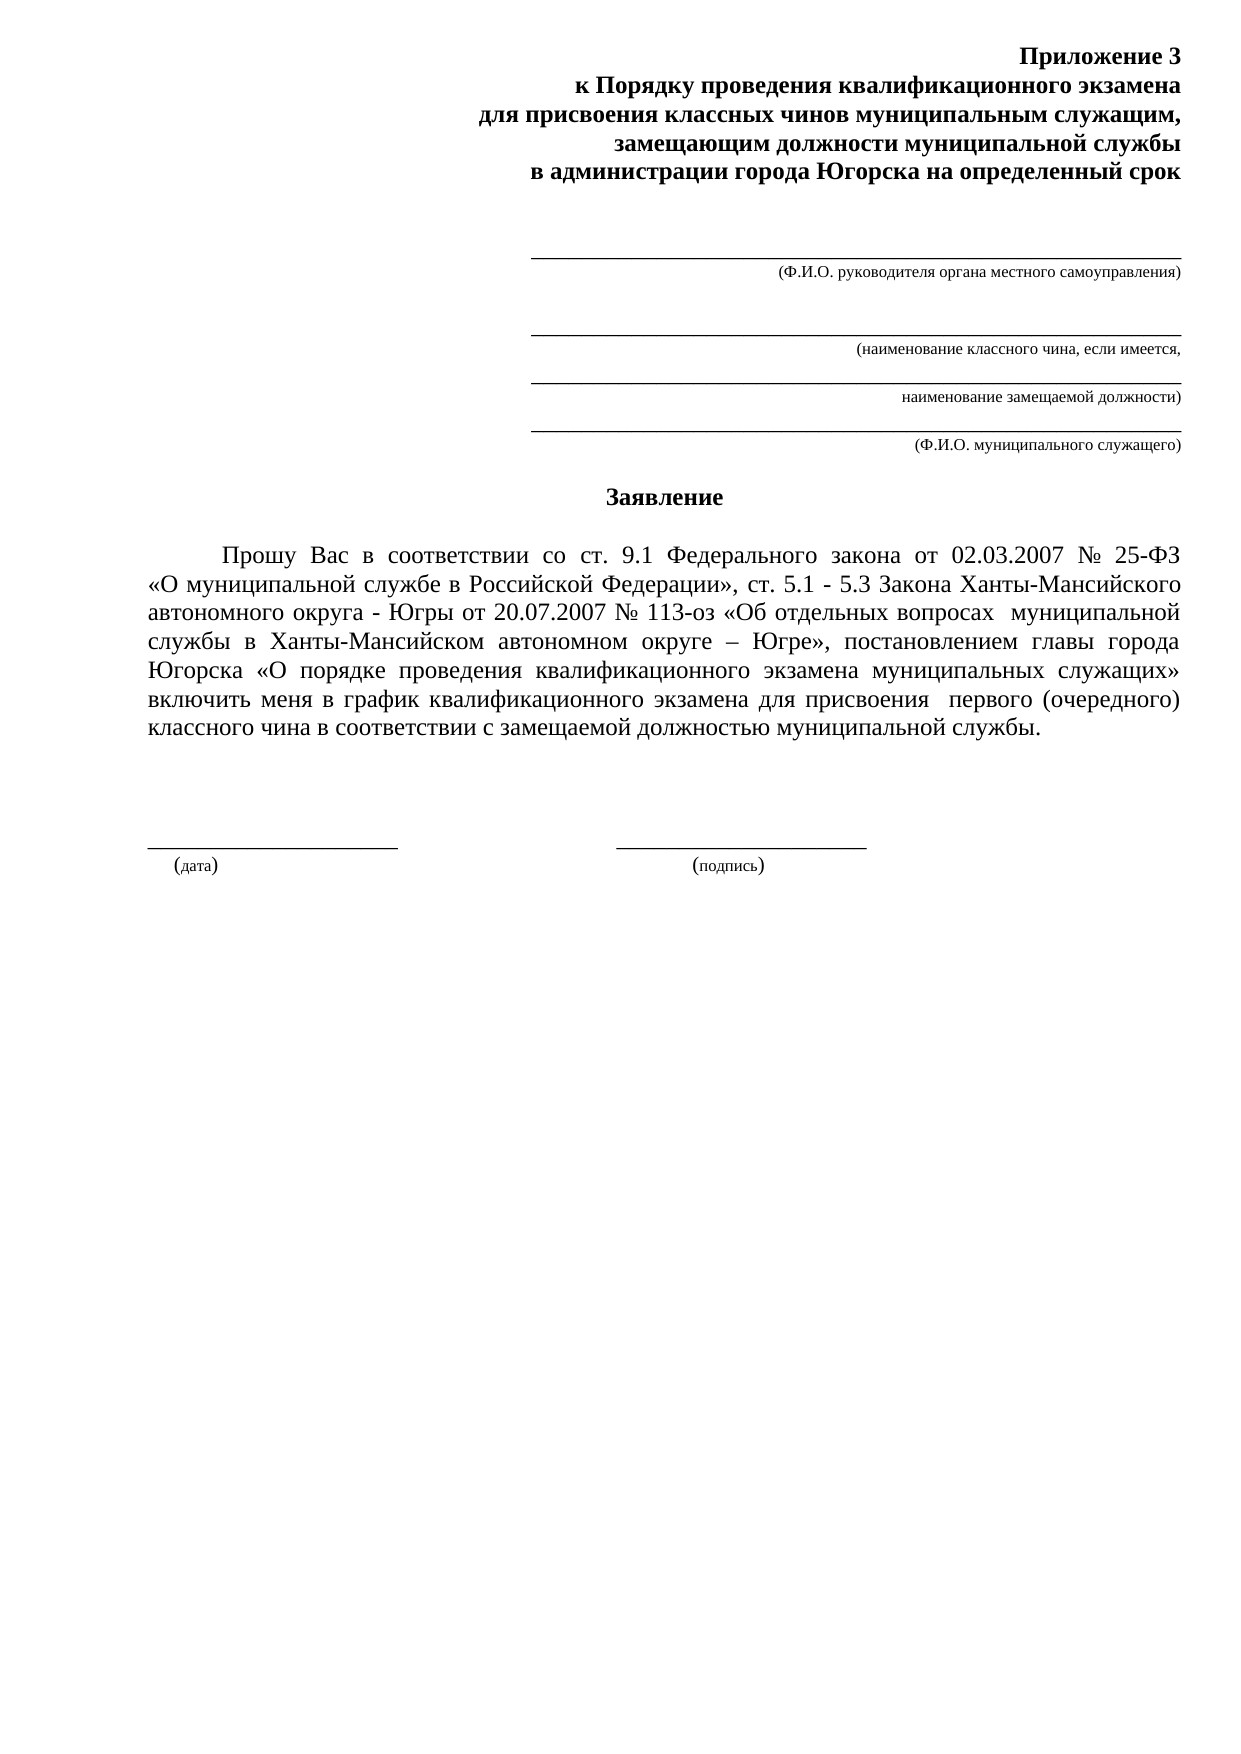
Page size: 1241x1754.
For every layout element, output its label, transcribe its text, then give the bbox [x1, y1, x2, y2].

text к Порядку проведения квалификационного экзамена [148, 70, 1181, 99]
text для присвоения классных чинов муниципальным служащим, [148, 99, 1181, 128]
text (наименование классного чина, если имеется, [148, 339, 1181, 358]
text Приложение 3 [148, 41, 1181, 70]
text ____________________________________________________ [148, 406, 1181, 434]
text (Ф.И.О. муниципального служащего) [148, 434, 1181, 454]
text ____________________ ____________________ [148, 823, 1181, 851]
text ____________________________________________________ [148, 358, 1181, 387]
text в администрации города Югорска на определенный срок [148, 156, 1181, 185]
text замещающим должности муниципальной службы [148, 128, 1181, 156]
text Прошу Вас в соответствии со ст. 9.1 Федерального закона от 02.03.2007 № 25-ФЗ «О муниципальной службе в Российской Федерации», ст. 5.1 - 5.3 Закона Ханты-Мансийского автономного округа - Югры от 20.07.2007 № 113-оз «Об отдельных вопросах муниципальной службы в Ханты-Мансийском автономном округе – Югре», постановлением главы города Югорска «О порядке проведения квалификационного экзамена муниципальных служащих» включить меня в график квалификационного экзамена для присвоения первого (очередного) классного чина в соответствии с замещаемой должностью муниципальной службы. [148, 540, 1181, 741]
text (Ф.И.О. руководителя органа местного самоуправления) [148, 262, 1181, 281]
text ____________________________________________________ [148, 310, 1181, 339]
text наименование замещаемой должности) [148, 387, 1181, 406]
text ____________________________________________________ [148, 233, 1181, 262]
text Заявление [148, 482, 1181, 511]
text (дата) (подпись) [148, 851, 1181, 876]
